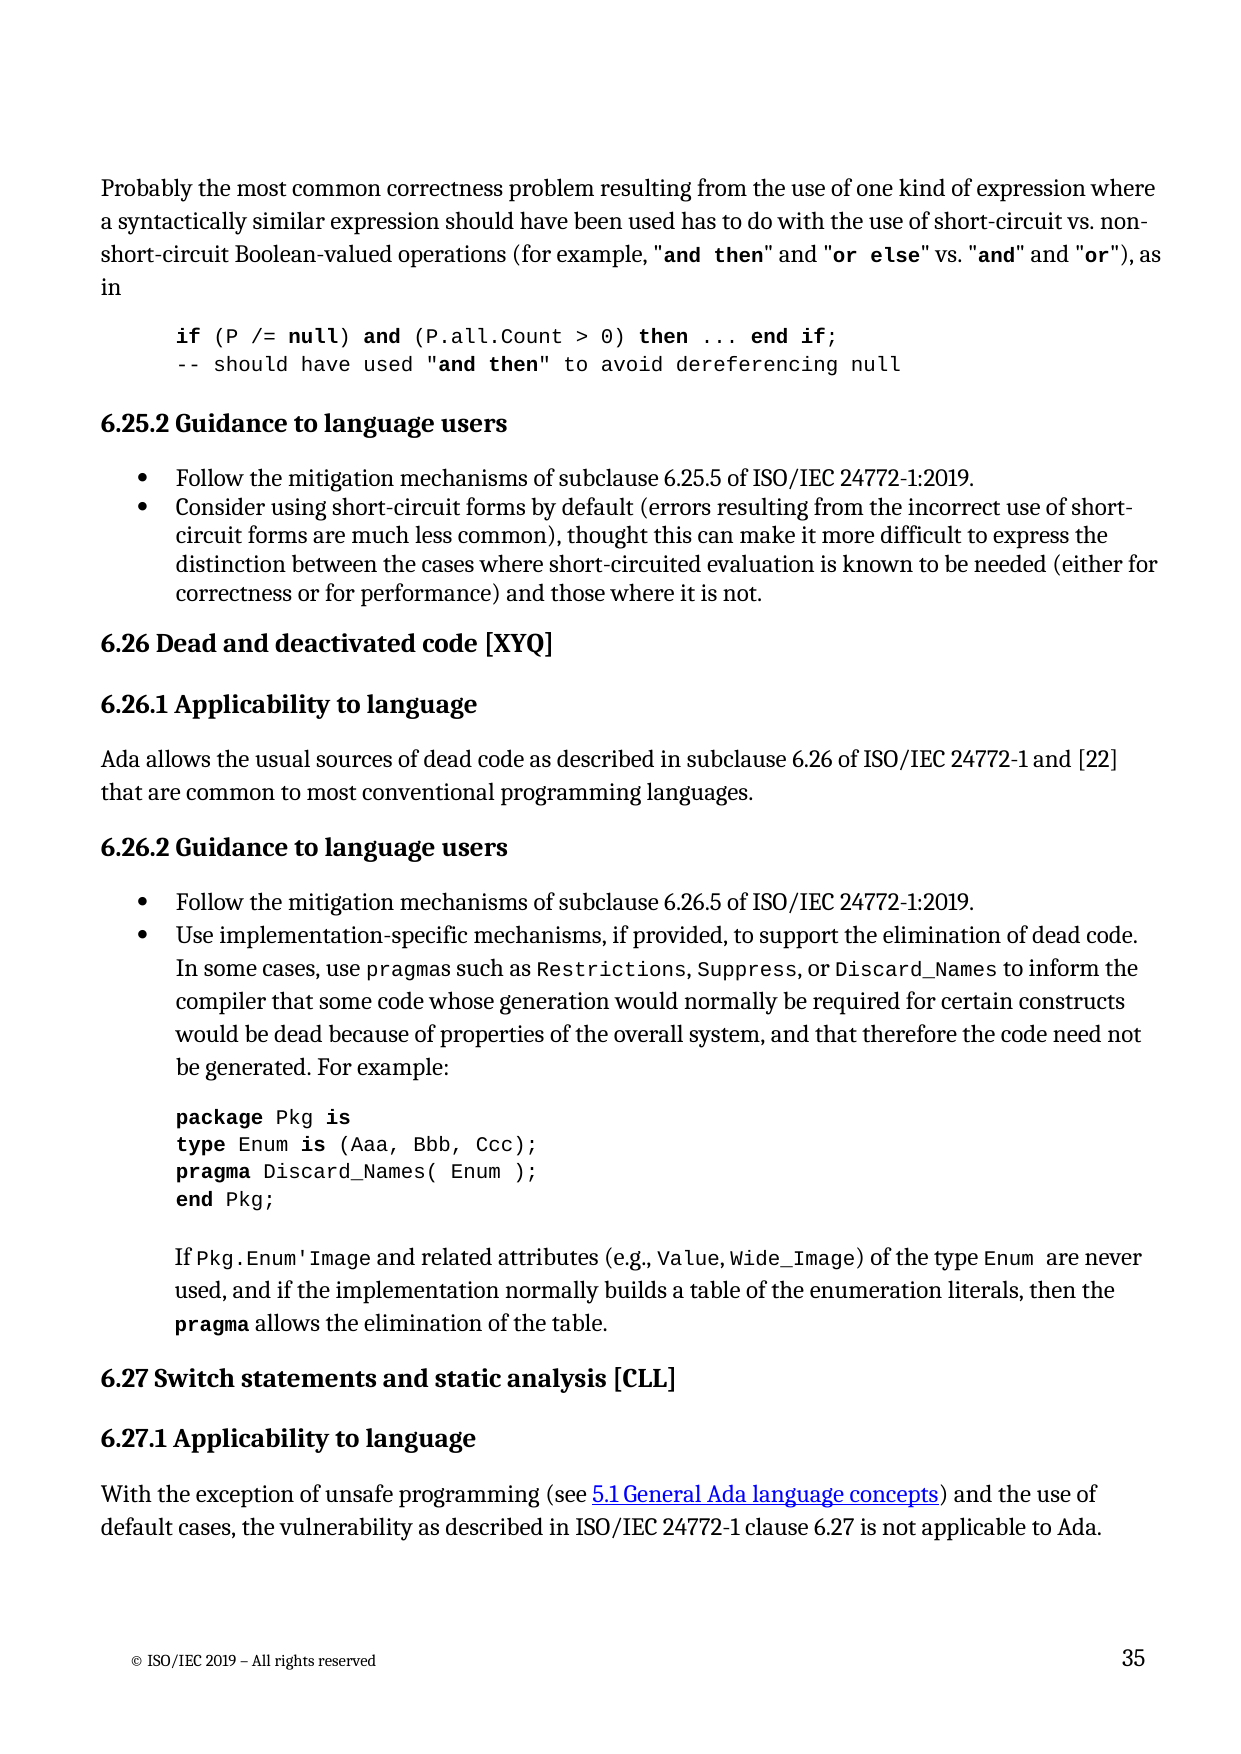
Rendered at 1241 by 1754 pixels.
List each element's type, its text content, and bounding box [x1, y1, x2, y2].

list Use implementation-specific mechanisms, if provided, to support the elimination of dead code. In some cases, use pragmas such as Restrictions, Suppress, or Discard_Names to inform the compiler that some code whose generation would normally be required for certain constructs would be dead because of properties of the overall system, and that therefore the code need not be generated. For example: [138, 921, 1164, 1082]
subtitle 6.27.1 Applicability to language [101, 1423, 1164, 1455]
text -- should have used "and then" to avoid dereferencing null [101, 354, 1164, 377]
subtitle 6.26.2 Guidance to language users [101, 832, 1164, 863]
list Follow the mitigation mechanisms of subclause 6.26.5 of ISO/IEC 24772-1:2019. [138, 888, 1164, 917]
text end Pkg; [101, 1188, 1164, 1212]
text package Pkg is [101, 1107, 1164, 1131]
text Probably the most common correctness problem resulting from the use of one kind of expression where a syntactically similar expression should have been used has to do with the use of short-circuit vs. non-short-circuit Boolean-valued operations (for example, "and then" and "or else" vs. "and" and "or"), as in [101, 173, 1164, 301]
subtitle 6.27 Switch statements and static analysis [CLL] [101, 1363, 1164, 1394]
text if (P /= null) and (P.all.Count > 0) then ... end if; [101, 326, 1164, 350]
subtitle 6.26.1 Applicability to language [101, 689, 1164, 720]
text pragma Discard_Names( Enum ); [101, 1161, 1164, 1185]
subtitle 6.25.2 Guidance to language users [101, 408, 1164, 439]
text Ada allows the usual sources of dead code as described in subclause 6.26 of ISO/IEC 24772-1 and [22] that are common to most conventional programming languages. [101, 745, 1164, 807]
list Follow the mitigation mechanisms of subclause 6.25.5 of ISO/IEC 24772-1:2019. [138, 464, 1164, 493]
text type Enum is (Aaa, Bbb, Ccc); [101, 1134, 1164, 1158]
list Consider using short-circuit forms by default (errors resulting from the incorrect use of short-circuit forms are much less common), thought this can make it more difficult to express the distinction between the cases where short-circuited evaluation is known to be needed (either for correctness or for performance) and those where it is not. [138, 493, 1164, 608]
text With the exception of unsafe programming (see 5.1 General Ada language concepts) and the use of default cases, the vulnerability as described in ISO/IEC 24772-1 clause 6.27 is not applicable to Ada. [101, 1479, 1164, 1541]
subtitle 6.26 Dead and deactivated code [XYQ] [101, 628, 1164, 660]
text If Pkg.Enum'Image and related attributes (e.g., Value, Wide_Image) of the type Enum are never used, and if the implementation normally builds a table of the enumeration literals, then the pragma allows the elimination of the table. [174, 1243, 1164, 1338]
